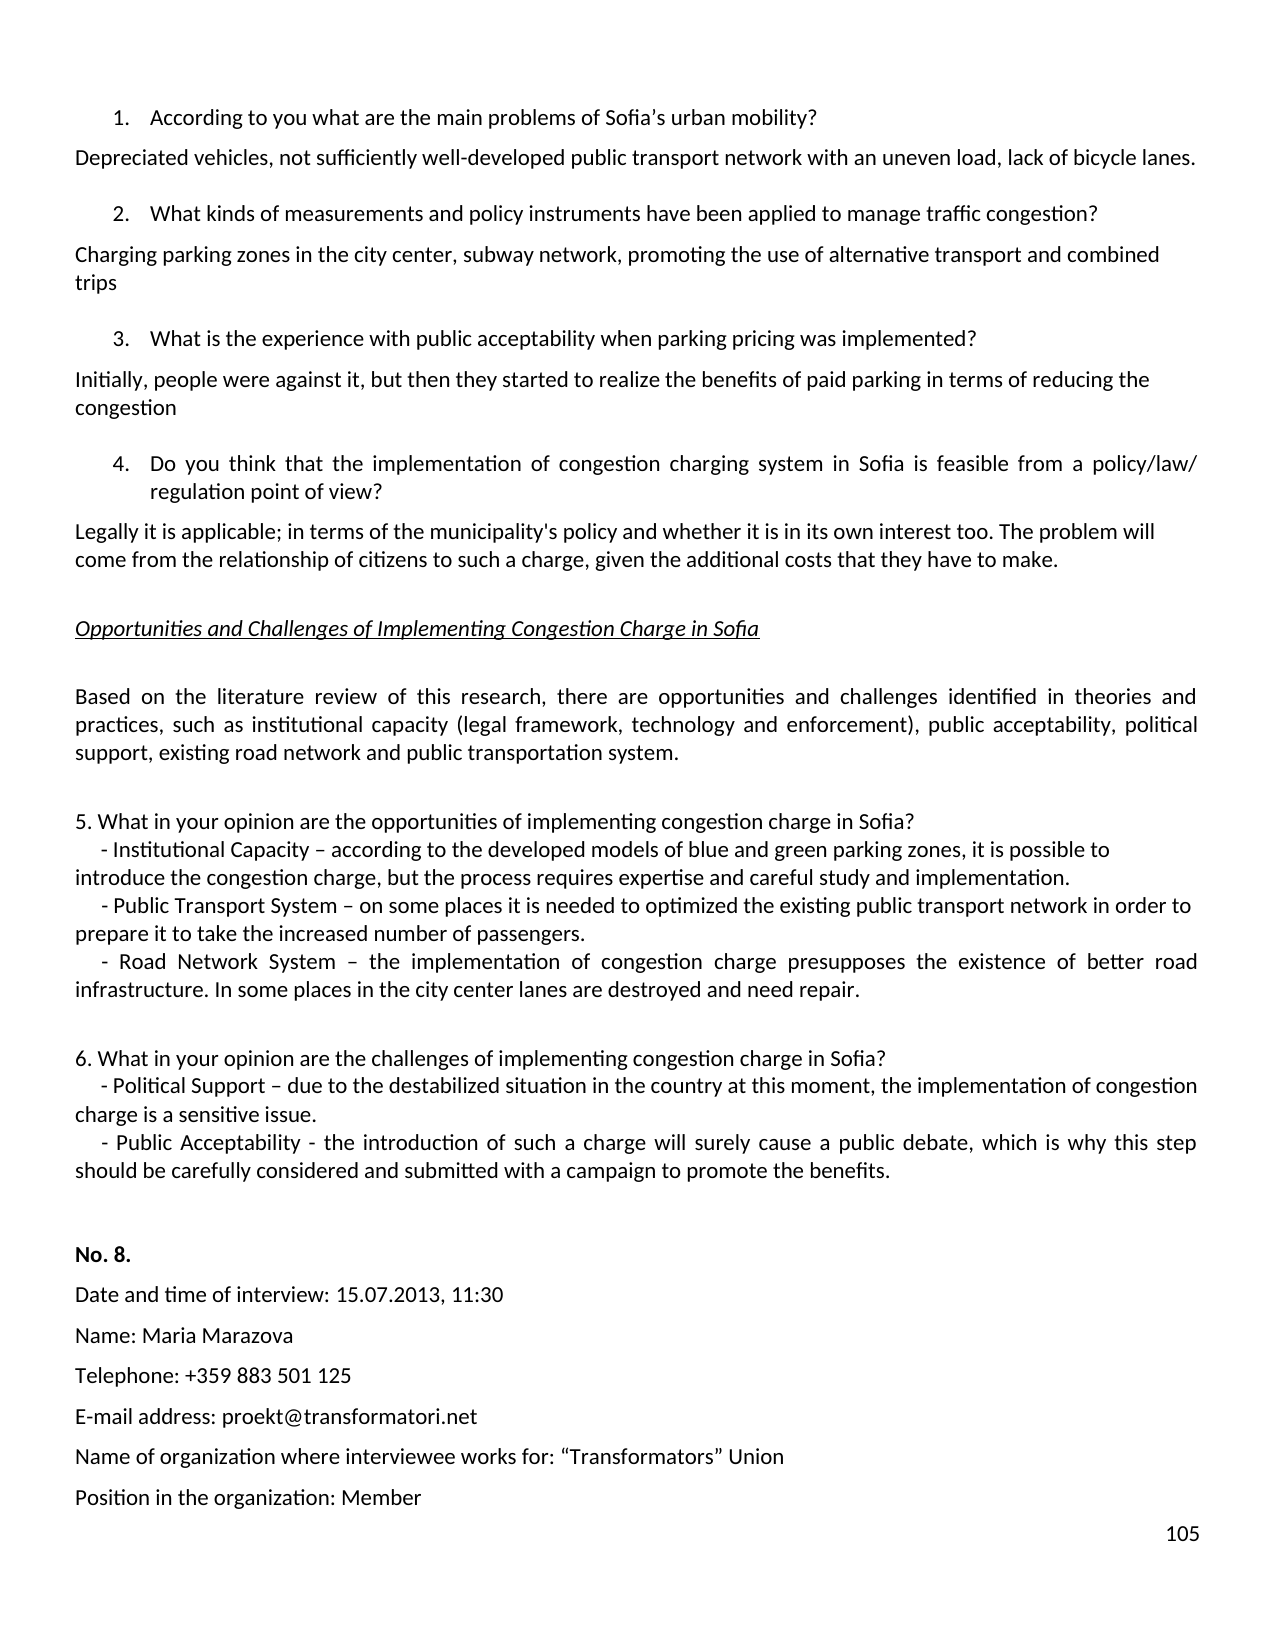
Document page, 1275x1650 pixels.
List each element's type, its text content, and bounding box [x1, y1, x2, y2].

text No. 8. [75, 1240, 1200, 1268]
text - Public Transport System – on some places it is needed to optimized the existing public transport network in order to prepare it to take the increased number of passengers. [75, 891, 1200, 947]
text Based on the literature review of this research, there are opportunities and challenges identified in theories and practices, such as institutional capacity (legal framework, technology and enforcement), public acceptability, political support, existing road network and public transportation system. [75, 682, 1200, 766]
text Name of organization where interviewee works for: “Transformators” Union [75, 1442, 1200, 1470]
text Depreciated vehicles, not sufficiently well-developed public transport network with an uneven load, lack of bicycle lanes. [75, 143, 1200, 172]
text 5. What in your opinion are the opportunities of implementing congestion charge in Sofia? [75, 807, 1200, 835]
text - Institutional Capacity – according to the developed models of blue and green parking zones, it is possible to introduce the congestion charge, but the process requires expertise and careful study and implementation. [75, 835, 1200, 891]
text Date and time of interview: 15.07.2013, 11:30 [75, 1280, 1200, 1308]
text Telephone: +359 883 501 125 [75, 1361, 1200, 1389]
text - Political Support – due to the destabilized situation in the country at this moment, the implementation of congestion charge is a sensitive issue. [75, 1072, 1200, 1128]
list Do you think that the implementation of congestion charging system in Sofia is feasible from a policy/law/ regulation point of view? [112, 449, 1200, 505]
text Legally it is applicable; in terms of the municipality's policy and whether it is in its own interest too. The problem will come from the relationship of citizens to such a charge, given the additional costs that they have to make. [75, 517, 1200, 573]
list What is the experience with public acceptability when parking pricing was implemented? [112, 324, 1200, 352]
text - Road Network System – the implementation of congestion charge presupposes the existence of better road infrastructure. In some places in the city center lanes are destroyed and need repair. [75, 947, 1200, 1003]
text Name: Maria Marazova [75, 1321, 1200, 1349]
text E-mail address: proekt@transformatori.net [75, 1402, 1200, 1430]
text Initially, people were against it, but then they started to realize the benefits of paid parking in terms of reducing the congestion [75, 365, 1200, 421]
text Opportunities and Challenges of Implementing Congestion Charge in Sofia [75, 614, 1200, 642]
text Position in the organization: Member [75, 1483, 1200, 1511]
list What kinds of measurements and policy instruments have been applied to manage traffic congestion? [112, 199, 1200, 228]
list According to you what are the main problems of Sofia’s urban mobility? [112, 103, 1200, 131]
text Charging parking zones in the city center, subway network, promoting the use of alternative transport and combined trips [75, 240, 1200, 296]
text - Public Acceptability - the introduction of such a charge will surely cause a public debate, which is why this step should be carefully considered and submitted with a campaign to promote the benefits. [75, 1128, 1200, 1184]
text 6. What in your opinion are the challenges of implementing congestion charge in Sofia? [75, 1044, 1200, 1072]
